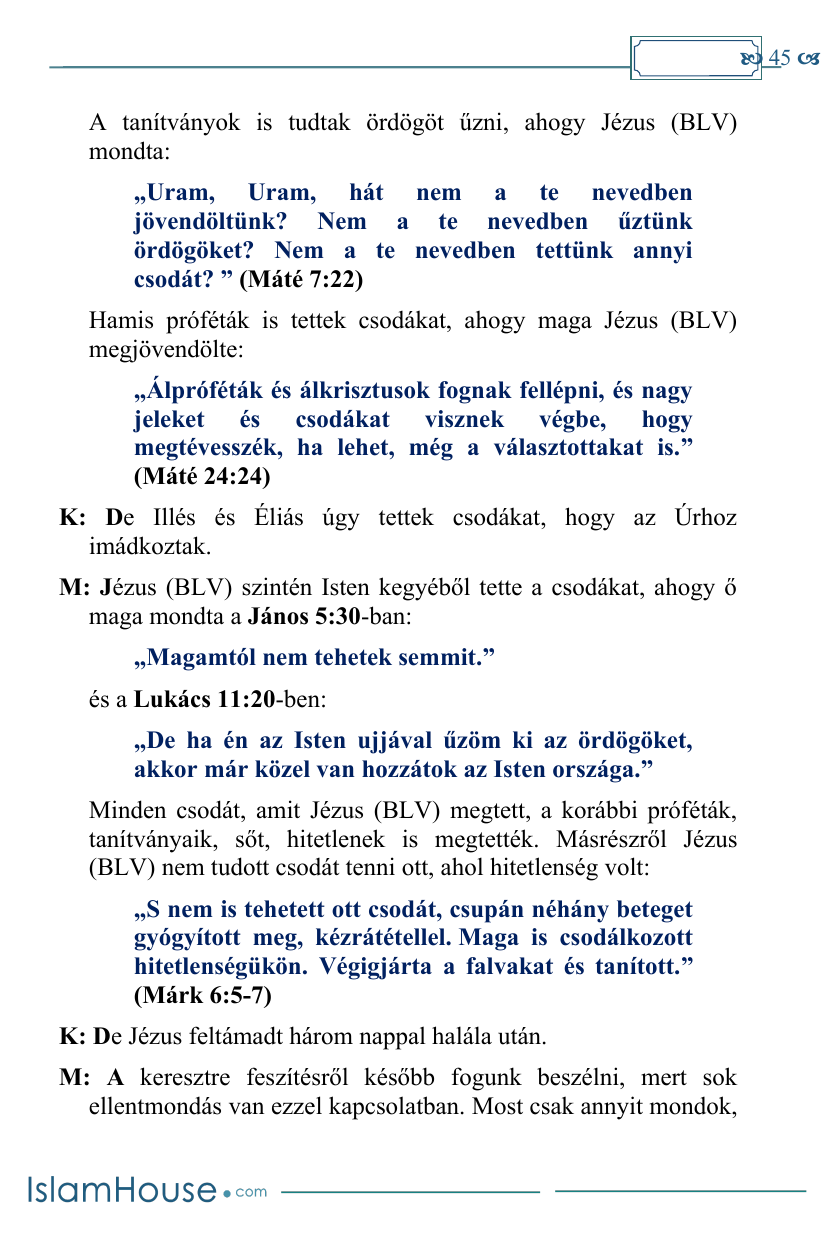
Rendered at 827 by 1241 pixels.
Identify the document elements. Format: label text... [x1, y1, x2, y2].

text „Álpróféták és álkrisztusok fognak fellépni, és nagy jeleket és csodákat visznek végbe, hogy megtévesszék, ha lehet, még a választottakat is.” (Máté 24:24) [134, 432, 693, 490]
text „Magamtól nem tehetek semmit.” [134, 642, 693, 671]
text „S nem is tehetett ott csodát, csupán néhány beteget gyógyított meg, kézrátétellel. Maga is csodálkozott hitetlenségükön. Végigjárta a falvakat és tanított.” (Márk 6:5-7) [134, 951, 693, 1009]
text „Uram, Uram, hát nem a te nevedben jövendöltünk? Nem a te nevedben űztünk ördögöket? Nem a te nevedben tettünk annyi csodát? ” (Máté 7:22) [220, 264, 693, 292]
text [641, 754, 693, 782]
text Minden csodát, amit Jézus (BLV) megtett, a korábbi próféták, tanítványaik, sőt, hitetlenek is megtették. Másrészről Jézus (BLV) nem tudott csodát tenni ott, ahol hitetlenség volt: [89, 795, 738, 881]
picture [20, 1171, 541, 1209]
text K: De Jézus feltámadt három nappal halála után. [59, 1021, 738, 1050]
text „S nem is tehetett ott csodát, csupán néhány beteget gyógyított meg, kézrátétellel. Maga is csodálkozott hitetlenségükön. Végigjárta a falvakat és tanított.” (Márk 6:5-7) [134, 894, 693, 951]
text Hamis próféták is tettek csodákat, ahogy maga Jézus (BLV) megjövendölte: [89, 305, 738, 362]
text és a Lukács 11:20-ben: [89, 684, 738, 712]
text A tanítványok is tudtak ördögöt űzni, ahogy Jézus (BLV) mondta: [89, 107, 738, 165]
text M: Jézus (BLV) szintén Isten kegyéből tette a csodákat, ahogy ő maga mondta a János 5:30-ban: [59, 572, 738, 630]
text K: De Illés és Éliás úgy tettek csodákat, hogy az Úrhoz imádkoztak. [59, 502, 738, 560]
text „Uram, Uram, hát nem a te nevedben jövendöltünk? Nem a te nevedben űztünk ördögöket? Nem a te nevedben tettünk annyi csodát? ” (Máté 7:22) [134, 177, 693, 206]
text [59, 1062, 738, 1120]
picture [548, 1170, 807, 1208]
